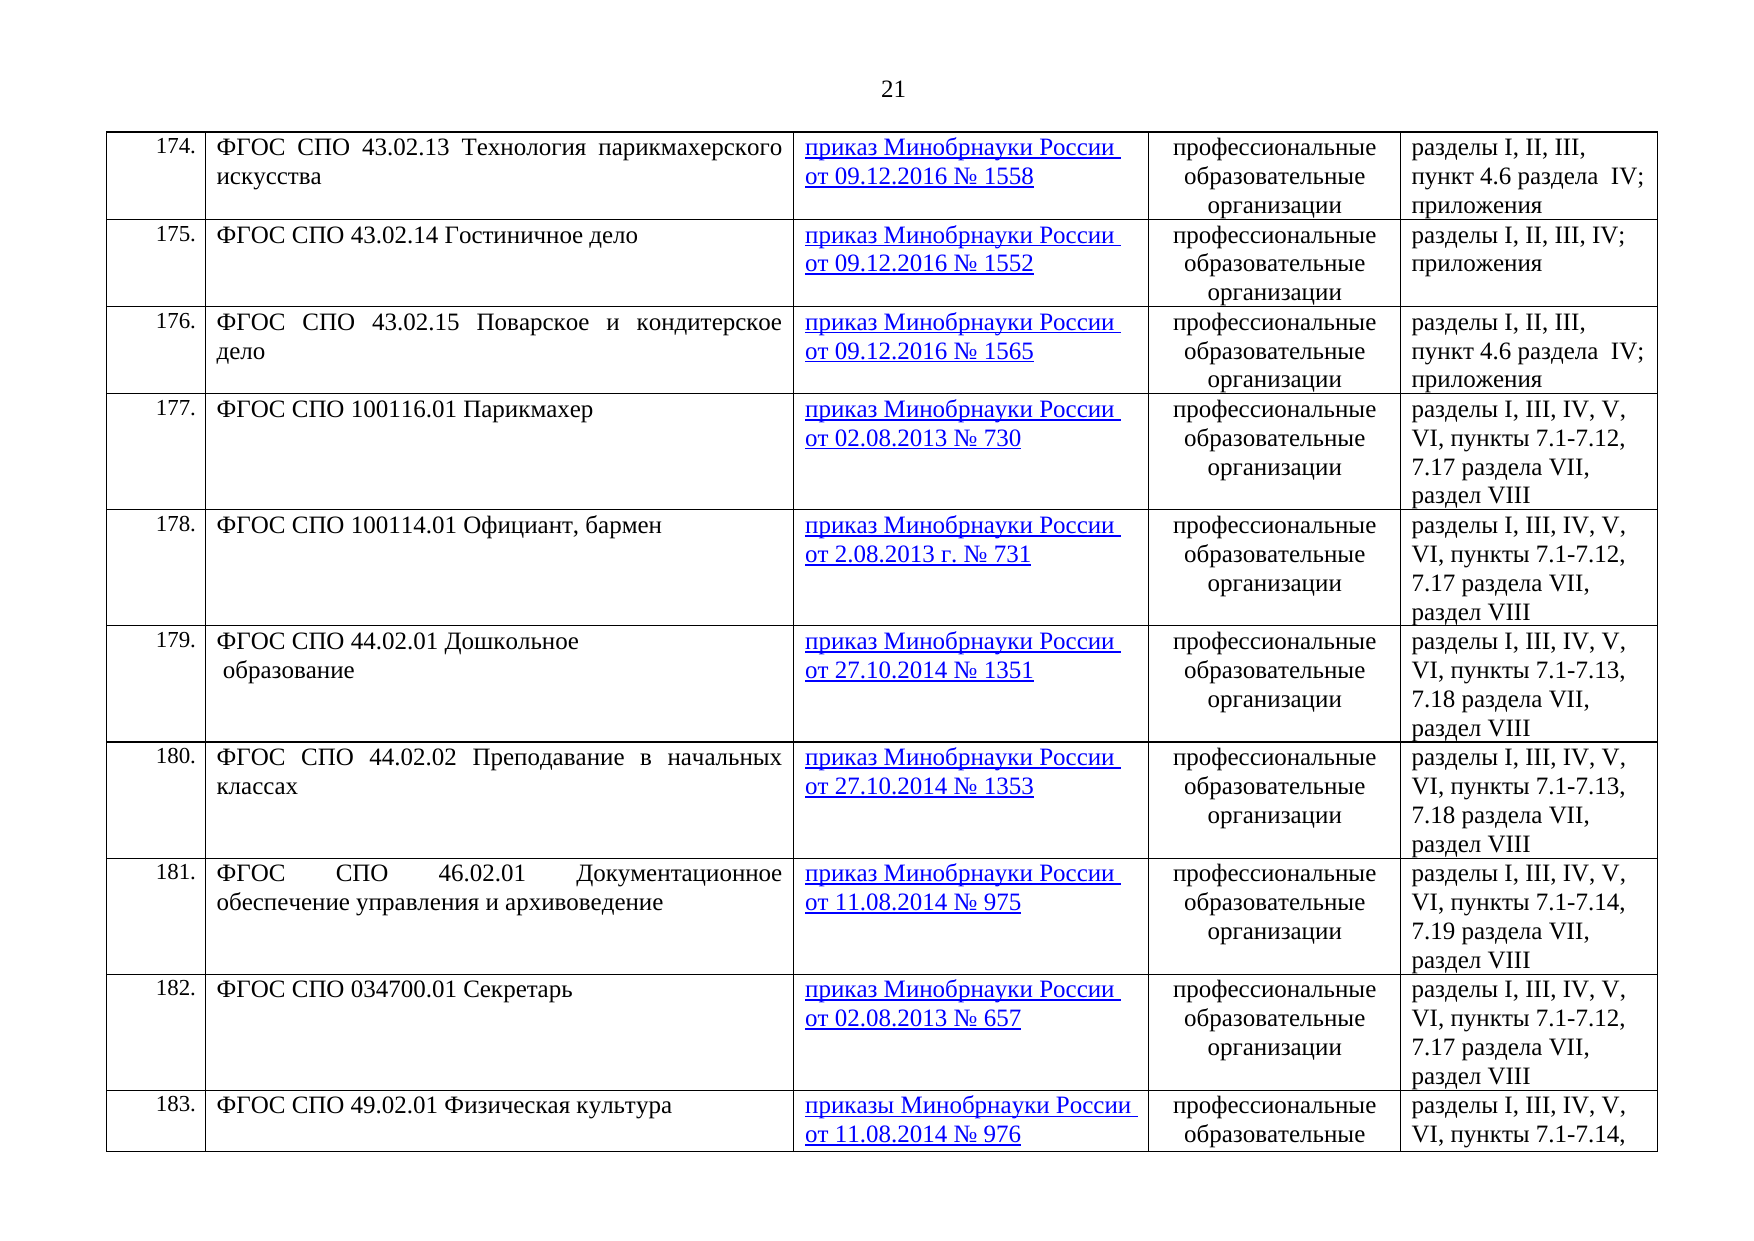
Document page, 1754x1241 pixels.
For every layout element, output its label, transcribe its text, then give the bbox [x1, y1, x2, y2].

table_cell ФГОС СПО 100114.01 Официант, бармен [206, 510, 793, 625]
table_cell приказ Минобрнауки России от 2.08.2013 г. № 731 [794, 510, 1148, 625]
table_cell ФГОС СПО 43.02.13 Технология парикмахерского искусства [206, 133, 793, 219]
table_cell приказ Минобрнауки России от 27.10.2014 № 1351 [794, 626, 1148, 741]
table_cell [1149, 133, 1400, 219]
table_cell разделы I, II, III, IV; приложения [1401, 220, 1657, 306]
table_cell [107, 1091, 205, 1151]
table_cell ФГОС СПО 44.02.02 Преподавание в начальных классах [206, 743, 793, 857]
table_cell разделы I, III, IV, V, VI, пункты 7.1-7.13, 7.18 раздела VII, раздел VIII [1401, 743, 1657, 857]
table_cell профессиональные образовательные организации [1149, 307, 1400, 393]
table_cell разделы I, III, IV, V, VI, пункты 7.1-7.13, 7.18 раздела VII, раздел VIII [1401, 626, 1657, 741]
table_cell приказ Минобрнауки России от 09.12.2016 № 1552 [794, 220, 1148, 306]
table_cell [107, 975, 205, 1089]
table_cell [107, 133, 205, 219]
table_cell разделы I, III, IV, V, VI, пункты 7.1-7.12, 7.17 раздела VII, раздел VIII [1401, 394, 1657, 509]
table_cell приказ Минобрнауки России от 09.12.2016 № 1565 [794, 307, 1148, 393]
table_cell приказ Минобрнауки России от 02.08.2013 № 657 [794, 975, 1148, 1089]
table_cell [107, 220, 205, 306]
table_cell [1401, 1091, 1657, 1151]
table_cell разделы I, III, IV, V, VI, пункты 7.1-7.12, 7.17 раздела VII, раздел VIII [1401, 975, 1657, 1089]
table_cell профессиональные образовательные организации [1149, 510, 1400, 625]
table_cell разделы I, III, IV, V, VI, пункты 7.1-7.12, 7.17 раздела VII, раздел VIII [1401, 510, 1657, 625]
table_cell приказ Минобрнауки России от 27.10.2014 № 1353 [794, 743, 1148, 857]
table_cell профессиональные образовательные организации [1149, 394, 1400, 509]
table_cell приказ Минобрнауки России от 11.08.2014 № 975 [794, 859, 1148, 973]
table_cell [107, 743, 205, 857]
table_cell разделы I, III, IV, V, VI, пункты 7.1-7.14, 7.19 раздела VII, раздел VIII [1401, 859, 1657, 973]
table_cell разделы I, II, III, пункт 4.6 раздела IV; приложения [1401, 307, 1657, 393]
table_cell ФГОС СПО 46.02.01 Документационное обеспечение управления и архивоведение [206, 859, 793, 973]
table_cell профессиональные образовательные организации [1149, 975, 1400, 1089]
table_cell приказ Минобрнауки России от 09.12.2016 № 1558 [794, 133, 1148, 219]
table_cell [107, 394, 205, 509]
table_cell ФГОС СПО 43.02.15 Поварское и кондитерское дело [206, 307, 793, 393]
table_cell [206, 1091, 793, 1151]
table_cell профессиональные образовательные организации [1149, 743, 1400, 857]
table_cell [794, 1091, 1148, 1151]
table_cell [107, 859, 205, 973]
table_cell ФГОС СПО 44.02.01 Дошкольное образование [206, 626, 793, 741]
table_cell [1149, 1091, 1400, 1151]
table_cell профессиональные образовательные организации [1149, 220, 1400, 306]
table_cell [1401, 133, 1657, 219]
table_cell [107, 626, 205, 741]
table_cell ФГОС СПО 100116.01 Парикмахер [206, 394, 793, 509]
table_cell профессиональные образовательные организации [1149, 859, 1400, 973]
table_cell ФГОС СПО 034700.01 Секретарь [206, 975, 793, 1089]
table_cell приказ Минобрнауки России от 02.08.2013 № 730 [794, 394, 1148, 509]
table_cell [107, 510, 205, 625]
table_cell [107, 307, 205, 393]
table_cell профессиональные образовательные организации [1149, 626, 1400, 741]
table_cell ФГОС СПО 43.02.14 Гостиничное дело [206, 220, 793, 306]
